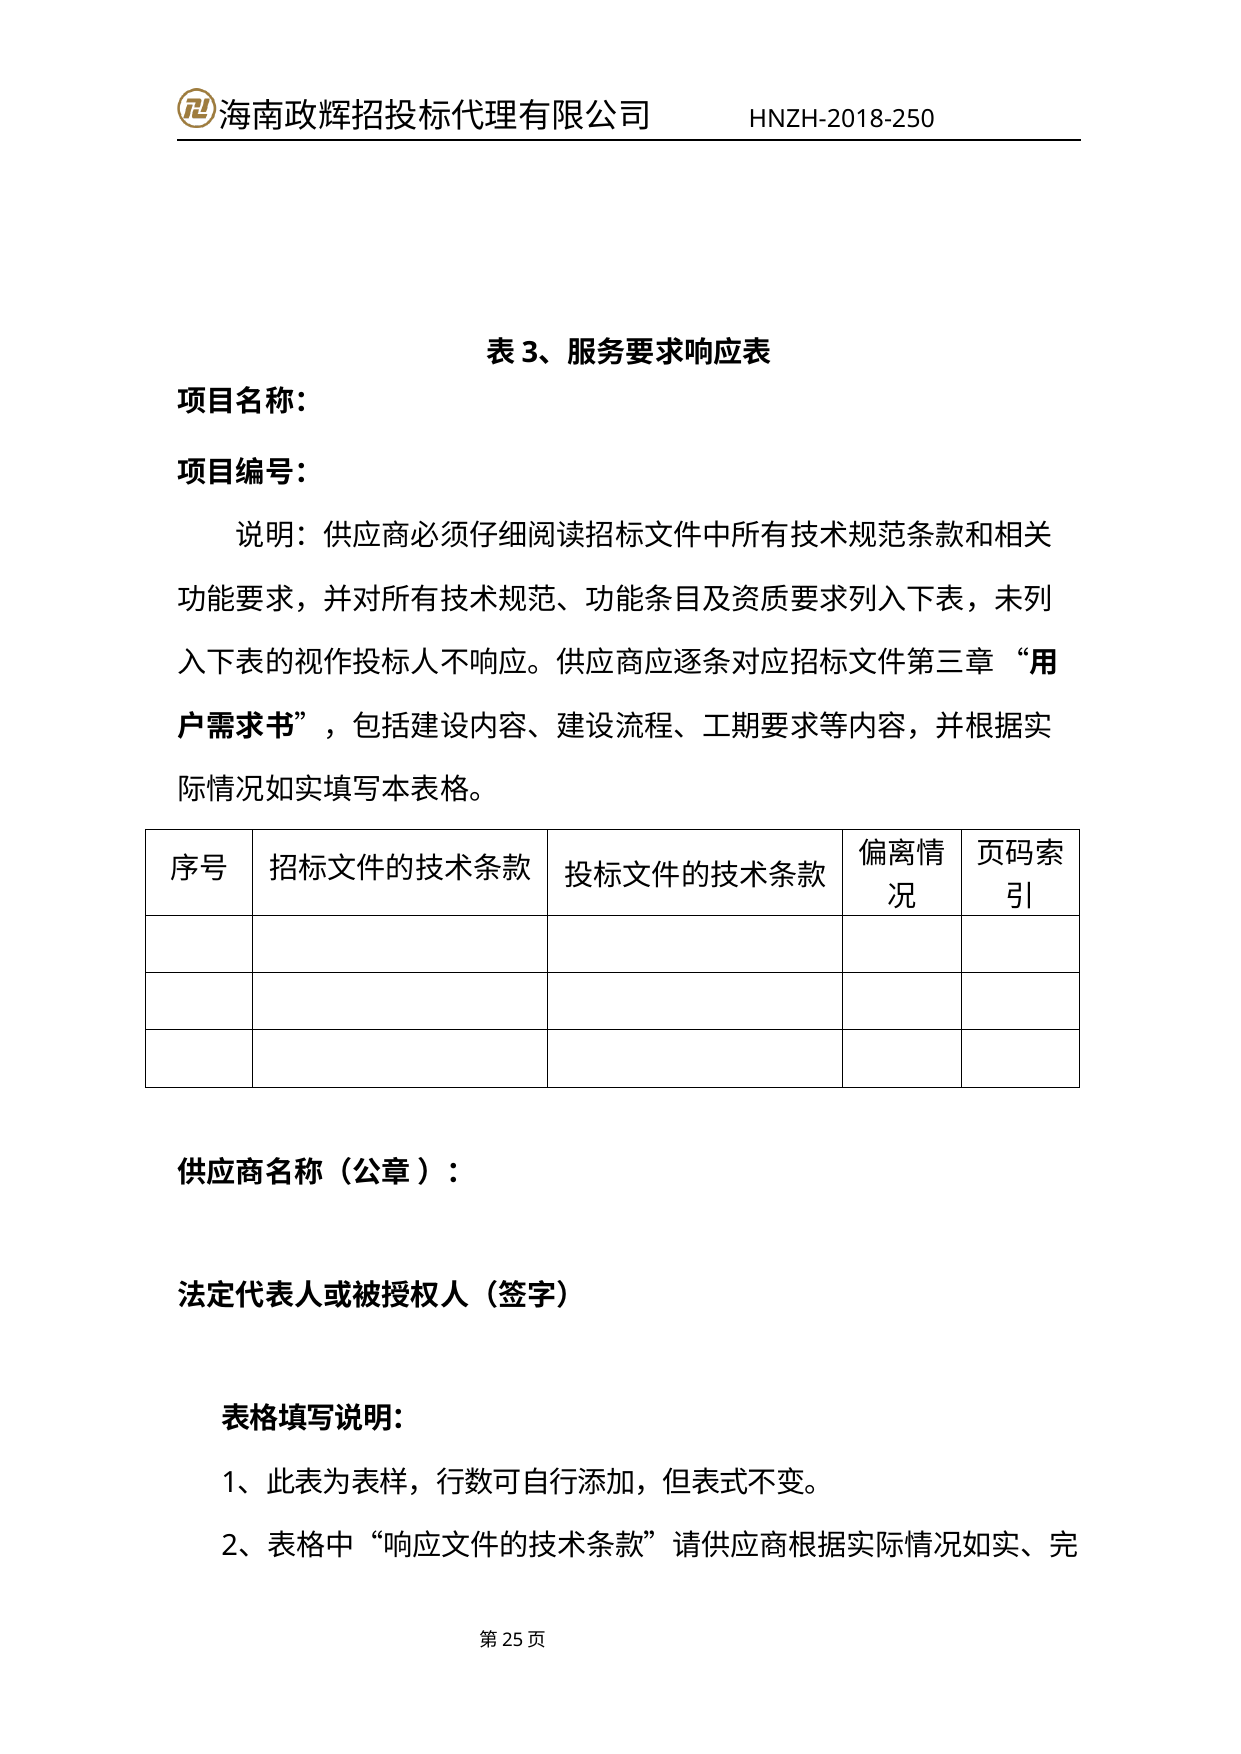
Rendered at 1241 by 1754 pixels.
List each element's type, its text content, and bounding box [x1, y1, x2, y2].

table_cell [843, 973, 961, 1029]
text 1、此表为表样，行数可自行添加，但表式不变。 [177, 1458, 1081, 1501]
table_cell [253, 916, 547, 972]
table_header 序号 [146, 830, 252, 914]
table_header 偏离情况 [843, 830, 961, 914]
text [177, 1522, 1081, 1564]
text 项目名称： [177, 378, 1118, 420]
text 说明：供应商必须仔细阅读招标文件中所有技术规范条款和相关功能要求，并对所有技术规范、功能条目及资质要求列入下表，未列入下表的视作投标人不响应。供应商应逐条对应招标文件第三章 “用户需求书”，包括建设内容、建设流程、工期要求等内容，并根据实际情况如实填写本表格。 [177, 512, 1081, 808]
table_cell [962, 973, 1079, 1029]
text 表3、服务要求响应表 [177, 328, 1081, 371]
table_header 招标文件的技术条款 [253, 830, 547, 914]
text 法定代表人或被授权人（签字） [177, 1272, 1081, 1314]
table_cell [253, 1030, 547, 1087]
text 表格填写说明： [177, 1395, 1081, 1437]
table_cell [146, 916, 252, 972]
table_cell [146, 1030, 252, 1087]
text 供应商名称（公章 ）： [177, 1148, 1081, 1190]
table_cell [843, 1030, 961, 1087]
table_cell [146, 973, 252, 1029]
table_cell [548, 1030, 842, 1087]
table_cell [548, 973, 842, 1029]
table_cell [962, 1030, 1079, 1087]
table_cell [843, 916, 961, 972]
table_header 页码索引 [962, 830, 1079, 914]
text 项目编号： [177, 448, 1118, 491]
table_cell [253, 973, 547, 1029]
table_cell [548, 916, 842, 972]
picture [177, 88, 218, 128]
table_cell [962, 916, 1079, 972]
table_header 投标文件的技术条款 [548, 830, 842, 914]
